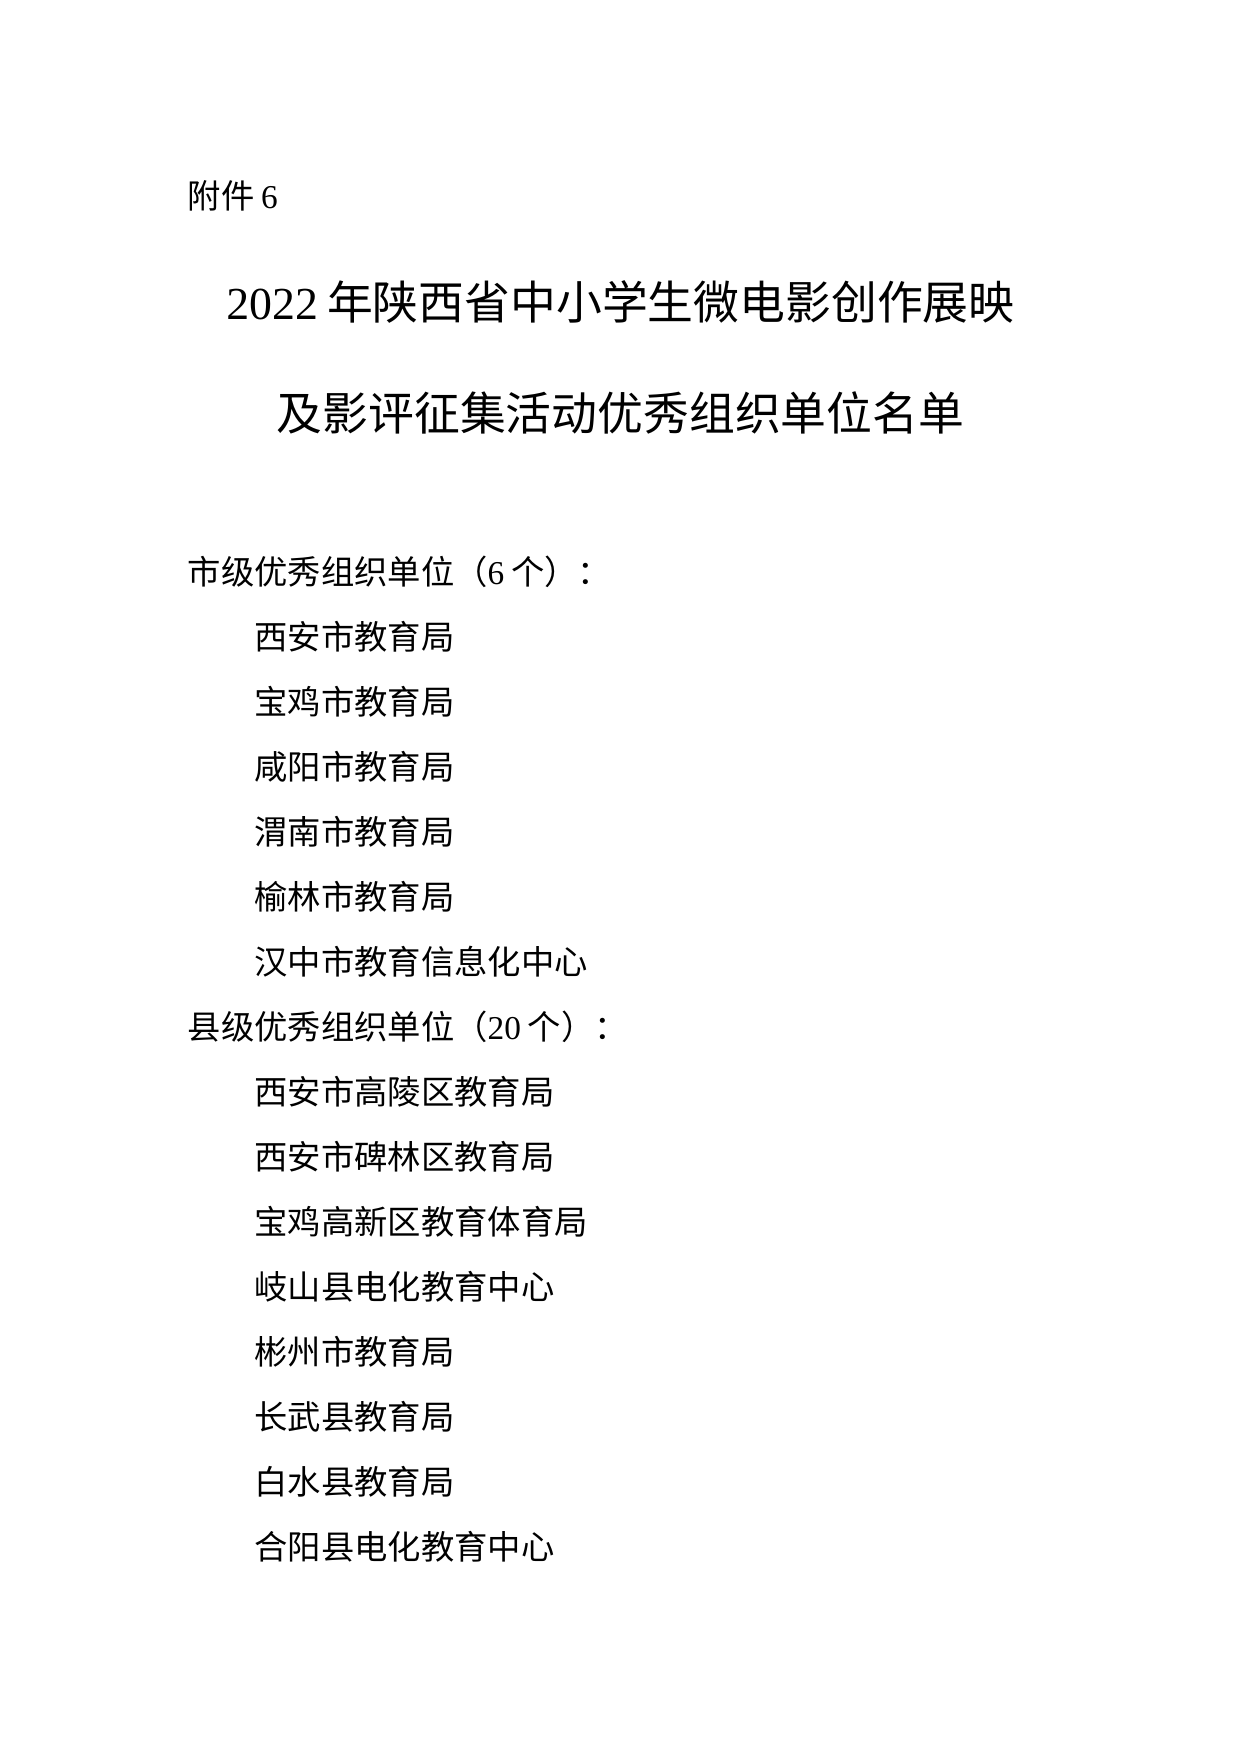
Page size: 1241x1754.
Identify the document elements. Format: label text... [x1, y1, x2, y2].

text 西安市碑林区教育局 [187, 1122, 1053, 1187]
text 合阳县电化教育中心 [187, 1512, 1053, 1577]
text 彬州市教育局 [187, 1317, 1053, 1382]
text 宝鸡高新区教育体育局 [187, 1187, 1053, 1252]
text 宝鸡市教育局 [187, 667, 1053, 732]
text 西安市高陵区教育局 [187, 1057, 1053, 1122]
text 榆林市教育局 [187, 862, 1053, 927]
text 附件6 [187, 162, 1053, 227]
text 2022年陕西省中小学生微电影创作展映 [187, 251, 1053, 348]
text 及影评征集活动优秀组织单位名单 [187, 362, 1053, 459]
text 县级优秀组织单位（20个）： [187, 992, 1053, 1057]
text 西安市教育局 [187, 602, 1053, 667]
text 汉中市教育信息化中心 [187, 927, 1053, 992]
text 市级优秀组织单位（6个）： [187, 537, 1053, 602]
text 白水县教育局 [187, 1447, 1053, 1512]
text 岐山县电化教育中心 [187, 1252, 1053, 1317]
text 咸阳市教育局 [187, 732, 1053, 797]
text 渭南市教育局 [187, 797, 1053, 862]
text 长武县教育局 [187, 1382, 1053, 1447]
